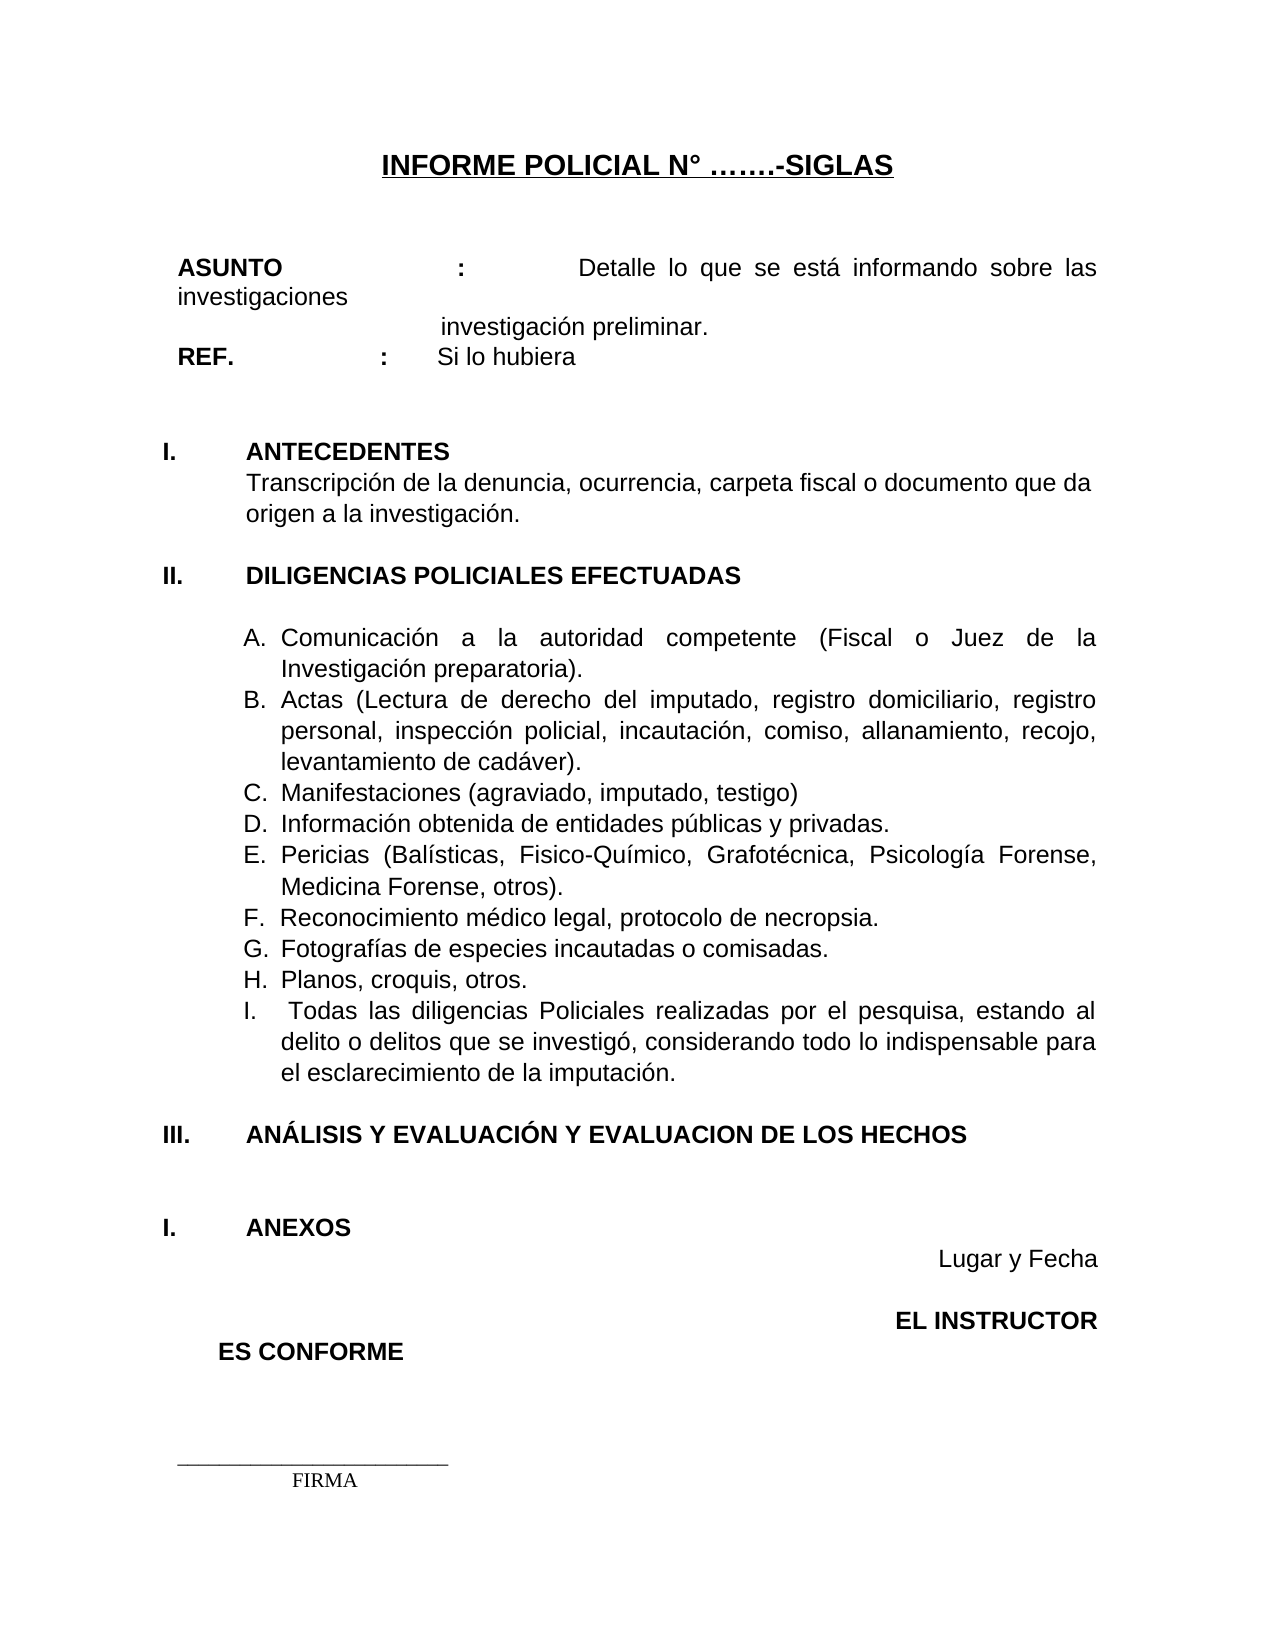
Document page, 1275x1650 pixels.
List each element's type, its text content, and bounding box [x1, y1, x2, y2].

list Lugar y Fecha [162, 1244, 1098, 1273]
list Manifestaciones (agraviado, imputado, testigo) [243, 778, 1098, 807]
list origen a la investigación. [162, 499, 1098, 528]
list FIRMA [177, 1468, 1098, 1492]
list __________________________ [177, 1444, 1098, 1468]
list I. ANEXOS [162, 1213, 1098, 1242]
list Reconocimiento médico legal, protocolo de necropsia. [243, 903, 1098, 931]
list Comunicación a la autoridad competente (Fiscal o Juez de la Investigación preparatoria). [243, 623, 1098, 683]
text REF. : Si lo hubiera [177, 342, 1098, 370]
list Actas (Lectura de derecho del imputado, registro domiciliario, registro personal, inspección policial, incautación, comiso, allanamiento, recojo, levantamiento de cadáver). [243, 685, 1098, 776]
list ES CONFORME [162, 1337, 1098, 1366]
text investigación preliminar. [177, 312, 1098, 341]
text ASUNTO : Detalle lo que se está informando sobre las investigaciones [177, 253, 1098, 311]
list I. ANTECEDENTES [162, 437, 1098, 466]
list Pericias (Balísticas, Fisico-Químico, Grafotécnica, Psicología Forense, Medicina Forense, otros). [243, 841, 1098, 900]
list Fotografías de especies incautadas o comisadas. [243, 934, 1098, 962]
text INFORME POLICIAL N° …….-SIGLAS [177, 148, 1098, 181]
list Todas las diligencias Policiales realizadas por el pesquisa, estando al delito o delitos que se investigó, considerando todo lo indispensable para el esclarecimiento de la imputación. [243, 996, 1098, 1087]
list II. DILIGENCIAS POLICIALES EFECTUADAS [162, 561, 1098, 590]
list III. ANÁLISIS Y EVALUACIÓN Y EVALUACION DE LOS HECHOS [162, 1120, 1098, 1149]
list Planos, croquis, otros. [243, 965, 1098, 993]
list Transcripción de la denuncia, ocurrencia, carpeta fiscal o documento que da [162, 468, 1098, 497]
list Información obtenida de entidades públicas y privadas. [243, 809, 1098, 838]
list EL INSTRUCTOR [162, 1306, 1098, 1335]
